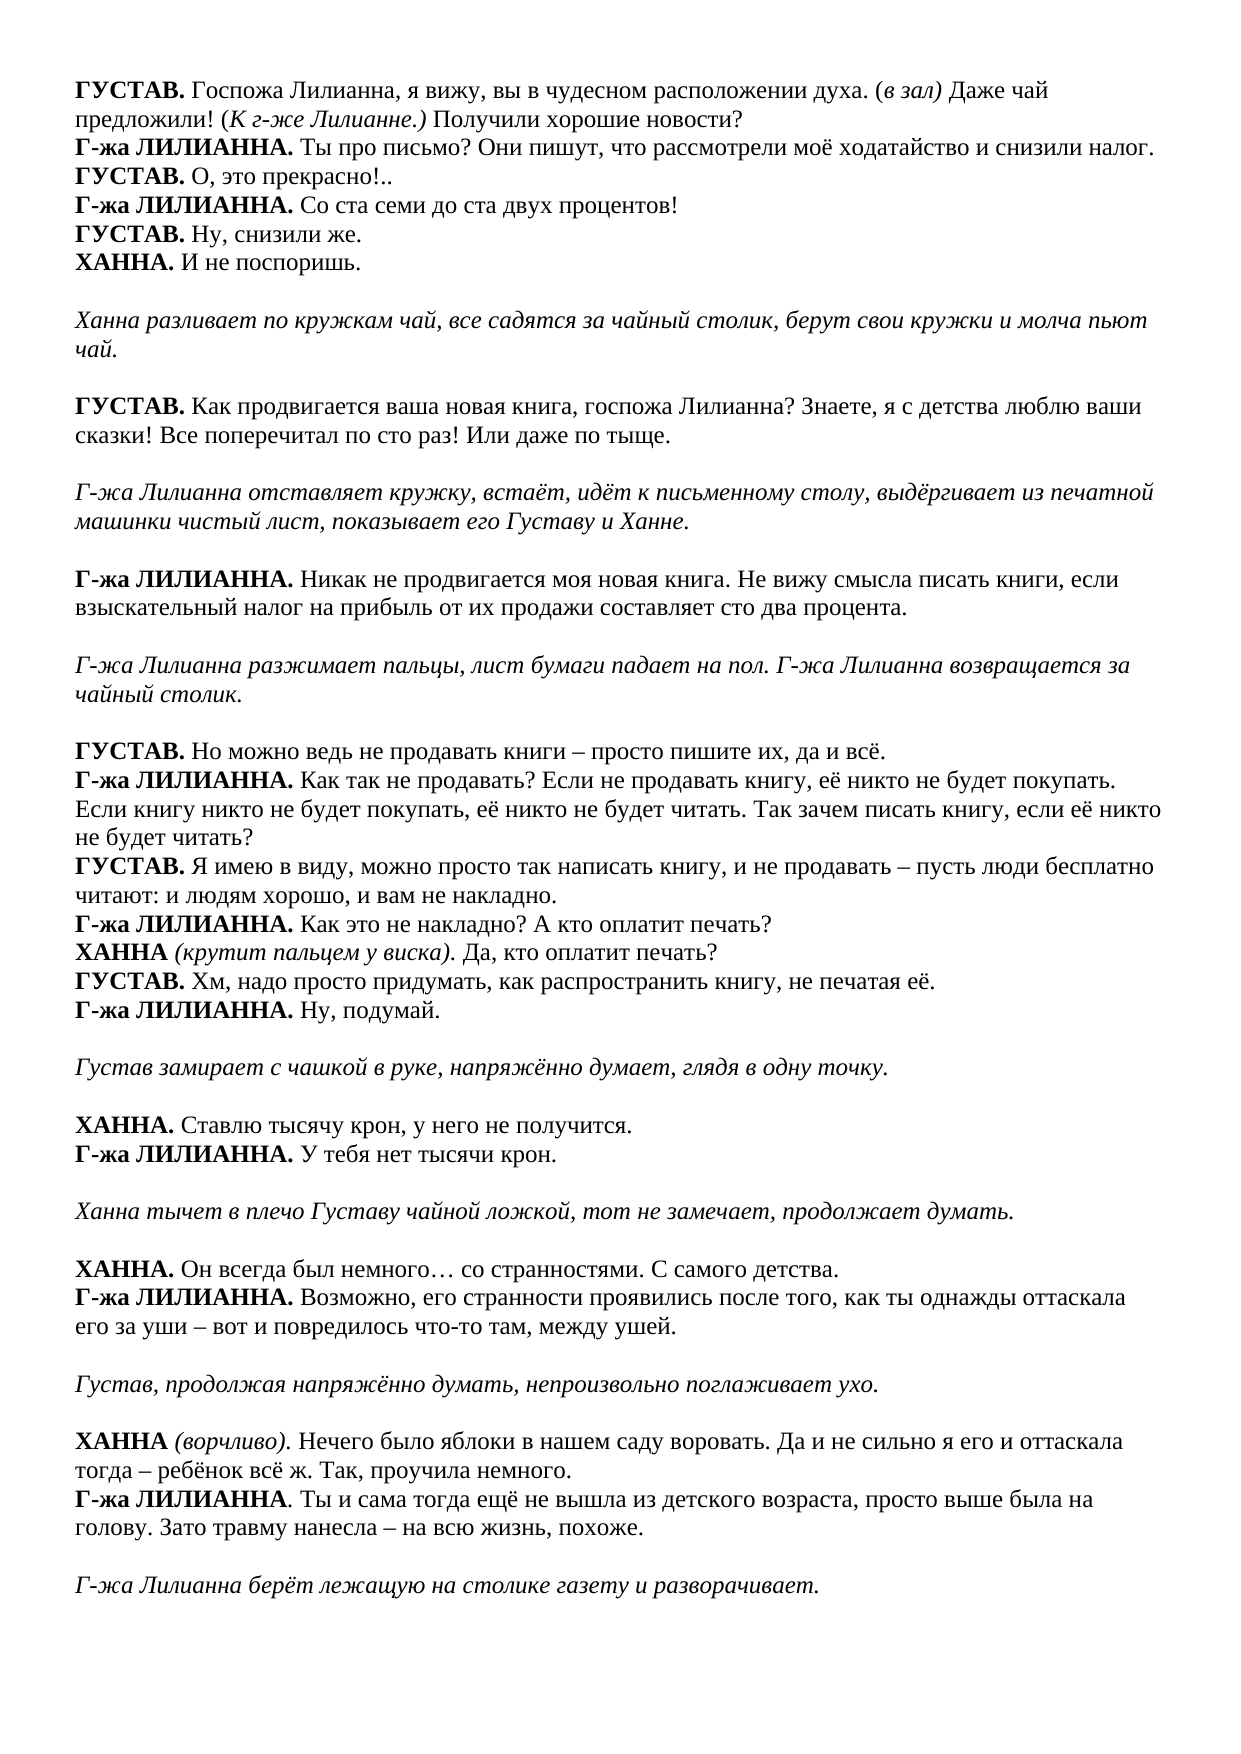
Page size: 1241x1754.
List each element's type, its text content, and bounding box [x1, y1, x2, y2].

text Густав, продолжая напряжённо думать, непроизвольно поглаживает ухо. [75, 1369, 1165, 1397]
text Г-жа Лилианна разжимает пальцы, лист бумаги падает на пол. Г-жа Лилианна возвращается за чайный столик. [75, 650, 1165, 707]
text Ханна разливает по кружкам чай, все садятся за чайный столик, берут свои кружки и молча пьют чай. [75, 305, 1165, 362]
text ГУСТАВ. Как продвигается ваша новая книга, госпожа Лилианна? Знаете, я с детства люблю ваши сказки! Все поперечитал по сто раз! Или даже по тыще. [75, 391, 1165, 449]
text Г-жа ЛИЛИАННА. Со ста семи до ста двух процентов! [75, 190, 1165, 219]
text Г-жа ЛИЛИАННА. Как это не накладно? А кто оплатит печать? [75, 909, 1165, 937]
text ГУСТАВ. Госпожа Лилианна, я вижу, вы в чудесном расположении духа. (в зал) Даже чай предложили! (К г-же Лилианне.) Получили хорошие новости? [75, 75, 1165, 132]
text ХАННА (ворчливо). Нечего было яблоки в нашем саду воровать. Да и не сильно я его и оттаскала тогда – ребёнок всё ж. Так, проучила немного. [75, 1426, 1165, 1484]
text Г-жа ЛИЛИАННА. У тебя нет тысячи крон. [75, 1139, 1165, 1167]
text ГУСТАВ. Хм, надо просто придумать, как распространить книгу, не печатая её. [75, 966, 1165, 995]
text ХАННА. И не поспоришь. [75, 247, 1165, 276]
text ХАННА. Ставлю тысячу крон, у него не получится. [75, 1110, 1165, 1139]
text Г-жа Лилианна берёт лежащую на столике газету и разворачивает. [75, 1570, 1165, 1599]
text Г-жа ЛИЛИАННА. Никак не продвигается моя новая книга. Не вижу смысла писать книги, если взыскательный налог на прибыль от их продажи составляет сто два процента. [75, 564, 1165, 621]
text Г-жа ЛИЛИАННА. Ты и сама тогда ещё не вышла из детского возраста, просто выше была на голову. Зато травму нанесла – на всю жизнь, похоже. [75, 1484, 1165, 1541]
text ГУСТАВ. Но можно ведь не продавать книги – просто пишите их, да и всё. [75, 736, 1165, 765]
text Г-жа Лилианна отставляет кружку, встаёт, идёт к письменному столу, выдёргивает из печатной машинки чистый лист, показывает его Густаву и Ханне. [75, 477, 1165, 535]
text Г-жа ЛИЛИАННА. Ты про письмо? Они пишут, что рассмотрели моё ходатайство и снизили налог. [75, 132, 1165, 161]
text Г-жа ЛИЛИАННА. Возможно, его странности проявились после того, как ты однажды оттаскала его за уши – вот и повредилось что-то там, между ушей. [75, 1282, 1165, 1340]
text Ханна тычет в плечо Густаву чайной ложкой, тот не замечает, продолжает думать. [75, 1167, 1165, 1225]
text ГУСТАВ. О, это прекрасно!.. [75, 161, 1165, 190]
text Г-жа ЛИЛИАННА. Ну, подумай. [75, 995, 1165, 1024]
text ХАННА. Он всегда был немного… со странностями. С самого детства. [75, 1254, 1165, 1282]
text ХАННА (крутит пальцем у виска). Да, кто оплатит печать? [75, 937, 1165, 966]
text Г-жа ЛИЛИАННА. Как так не продавать? Если не продавать книгу, её никто не будет покупать. Если книгу никто не будет покупать, её никто не будет читать. Так зачем писать книгу, если её никто не будет читать? [75, 765, 1165, 851]
text ГУСТАВ. Я имею в виду, можно просто так написать книгу, и не продавать – пусть люди бесплатно читают: и людям хорошо, и вам не накладно. [75, 851, 1165, 909]
text ГУСТАВ. Ну, снизили же. [75, 219, 1165, 247]
text Густав замирает с чашкой в руке, напряжённо думает, глядя в одну точку. [75, 1052, 1165, 1081]
